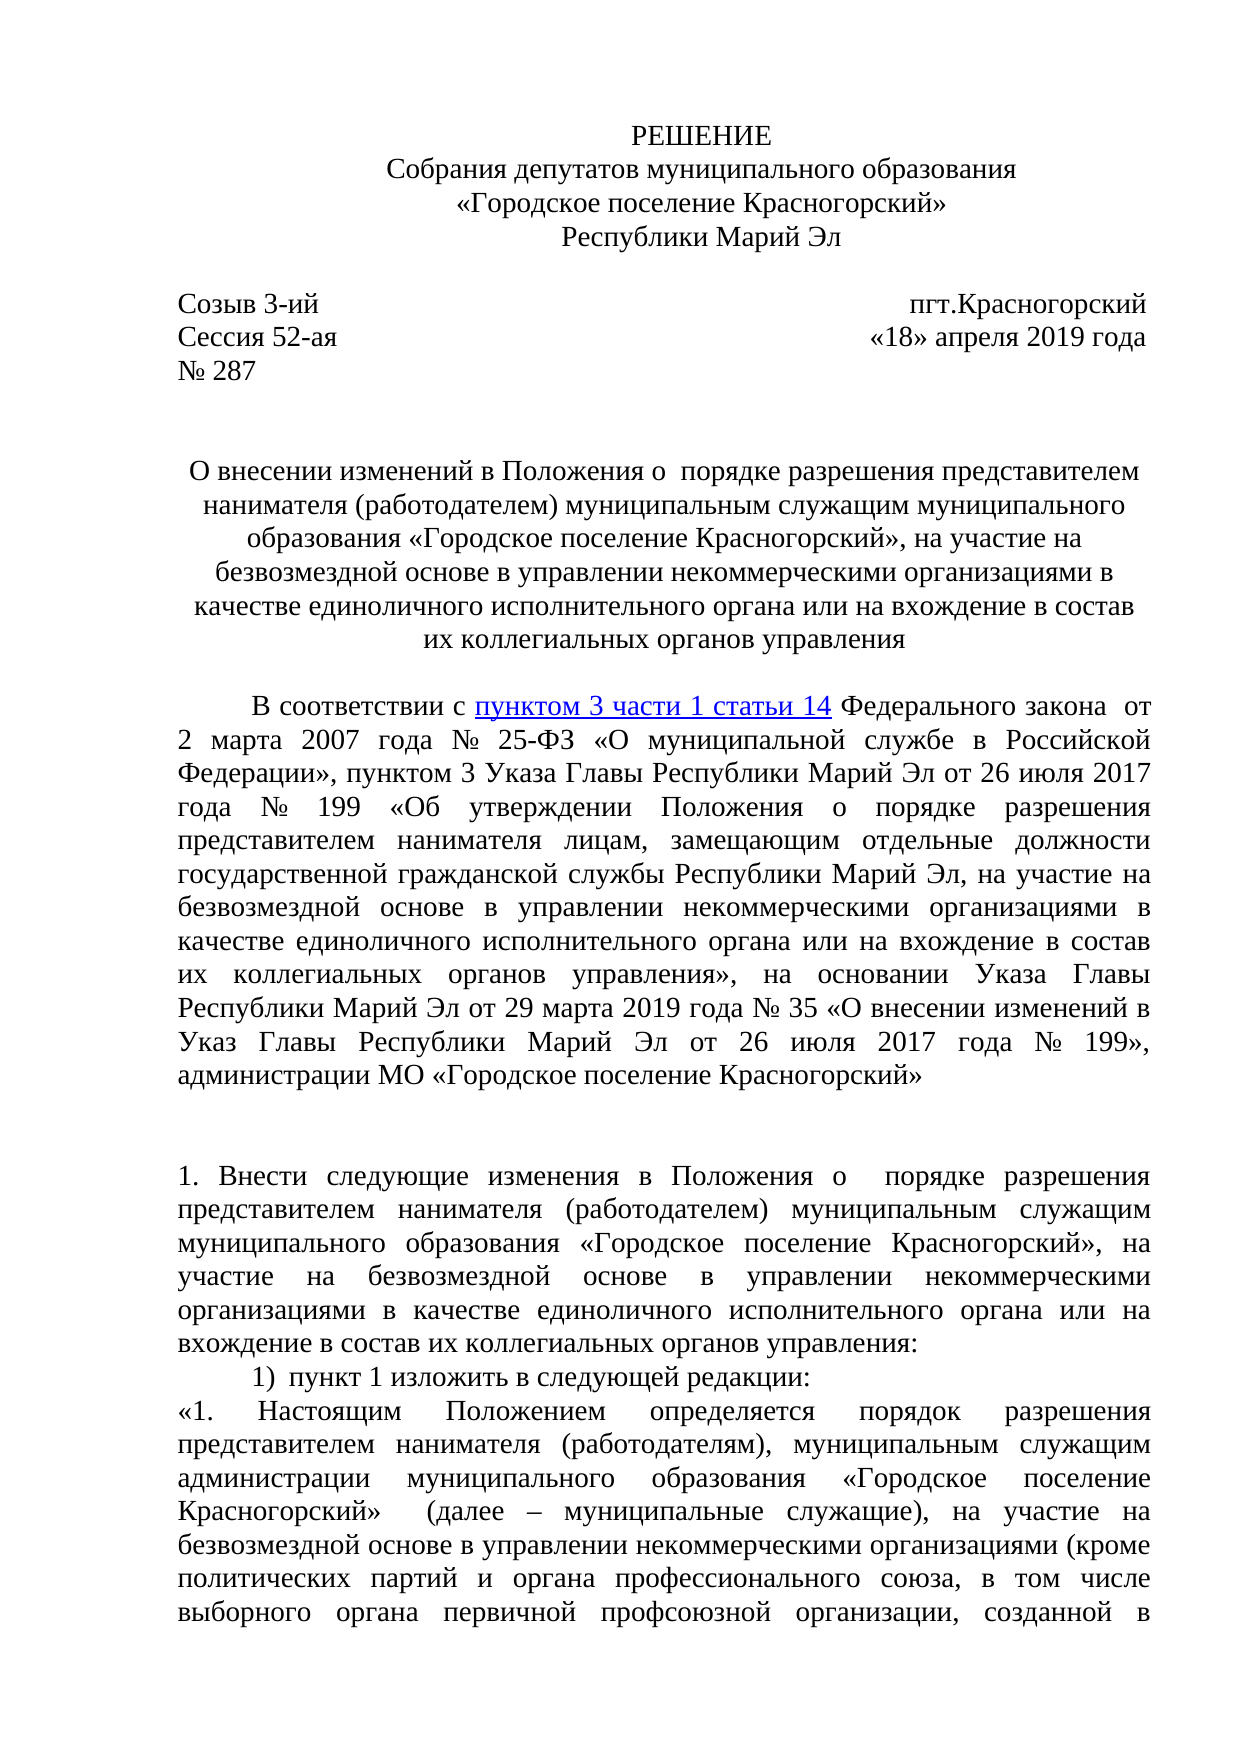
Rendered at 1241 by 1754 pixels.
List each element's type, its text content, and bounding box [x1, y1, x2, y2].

text Собрания депутатов муниципального образования [177, 152, 1152, 185]
list пункт 1 изложить в следующей редакции: [251, 1359, 1152, 1393]
text № 287 [177, 353, 1152, 386]
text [177, 1393, 1152, 1627]
text РЕШЕНИЕ [177, 118, 1152, 152]
text «Городское поселение Красногорский» [177, 185, 1152, 219]
text О внесении изменений в Положения о порядке разрешения представителем нанимателя (работодателем) муниципальным служащим муниципального образования «Городское поселение Красногорский», на участие на безвозмездной основе в управлении некоммерческими организациями в качестве единоличного исполнительного органа или на вхождение в состав их коллегиальных органов управления [177, 453, 1152, 655]
text Сессия 52-ая «18» апреля 2019 года [177, 319, 1152, 353]
text Республики Марий Эл [177, 219, 1152, 252]
text В соответствии с пунктом 3 части 1 статьи 14 Федерального закона от 2 марта 2007 года № 25-ФЗ «О муниципальной службе в Российской Федерации», пунктом 3 Указа Главы Республики Марий Эл от 26 июля 2017 года № 199 «Об утверждении Положения о порядке разрешения представителем нанимателя лицам, замещающим отдельные должности государственной гражданской службы Республики Марий Эл, на участие на безвозмездной основе в управлении некоммерческими организациями в качестве единоличного исполнительного органа или на вхождение в состав их коллегиальных органов управления», на основании Указа Главы Республики Марий Эл от 29 марта 2019 года № 35 «О внесении изменений в Указ Главы Республики Марий Эл от 26 июля 2017 года № 199», администрации МО «Городское поселение Красногорский» [177, 688, 1152, 1091]
text 1. Внести следующие изменения в Положения о порядке разрешения представителем нанимателя (работодателем) муниципальным служащим муниципального образования «Городское поселение Красногорский», на участие на безвозмездной основе в управлении некоммерческими организациями в качестве единоличного исполнительного органа или на вхождение в состав их коллегиальных органов управления: [177, 1158, 1152, 1359]
text Созыв 3-ий пгт.Красногорский [177, 286, 1152, 319]
